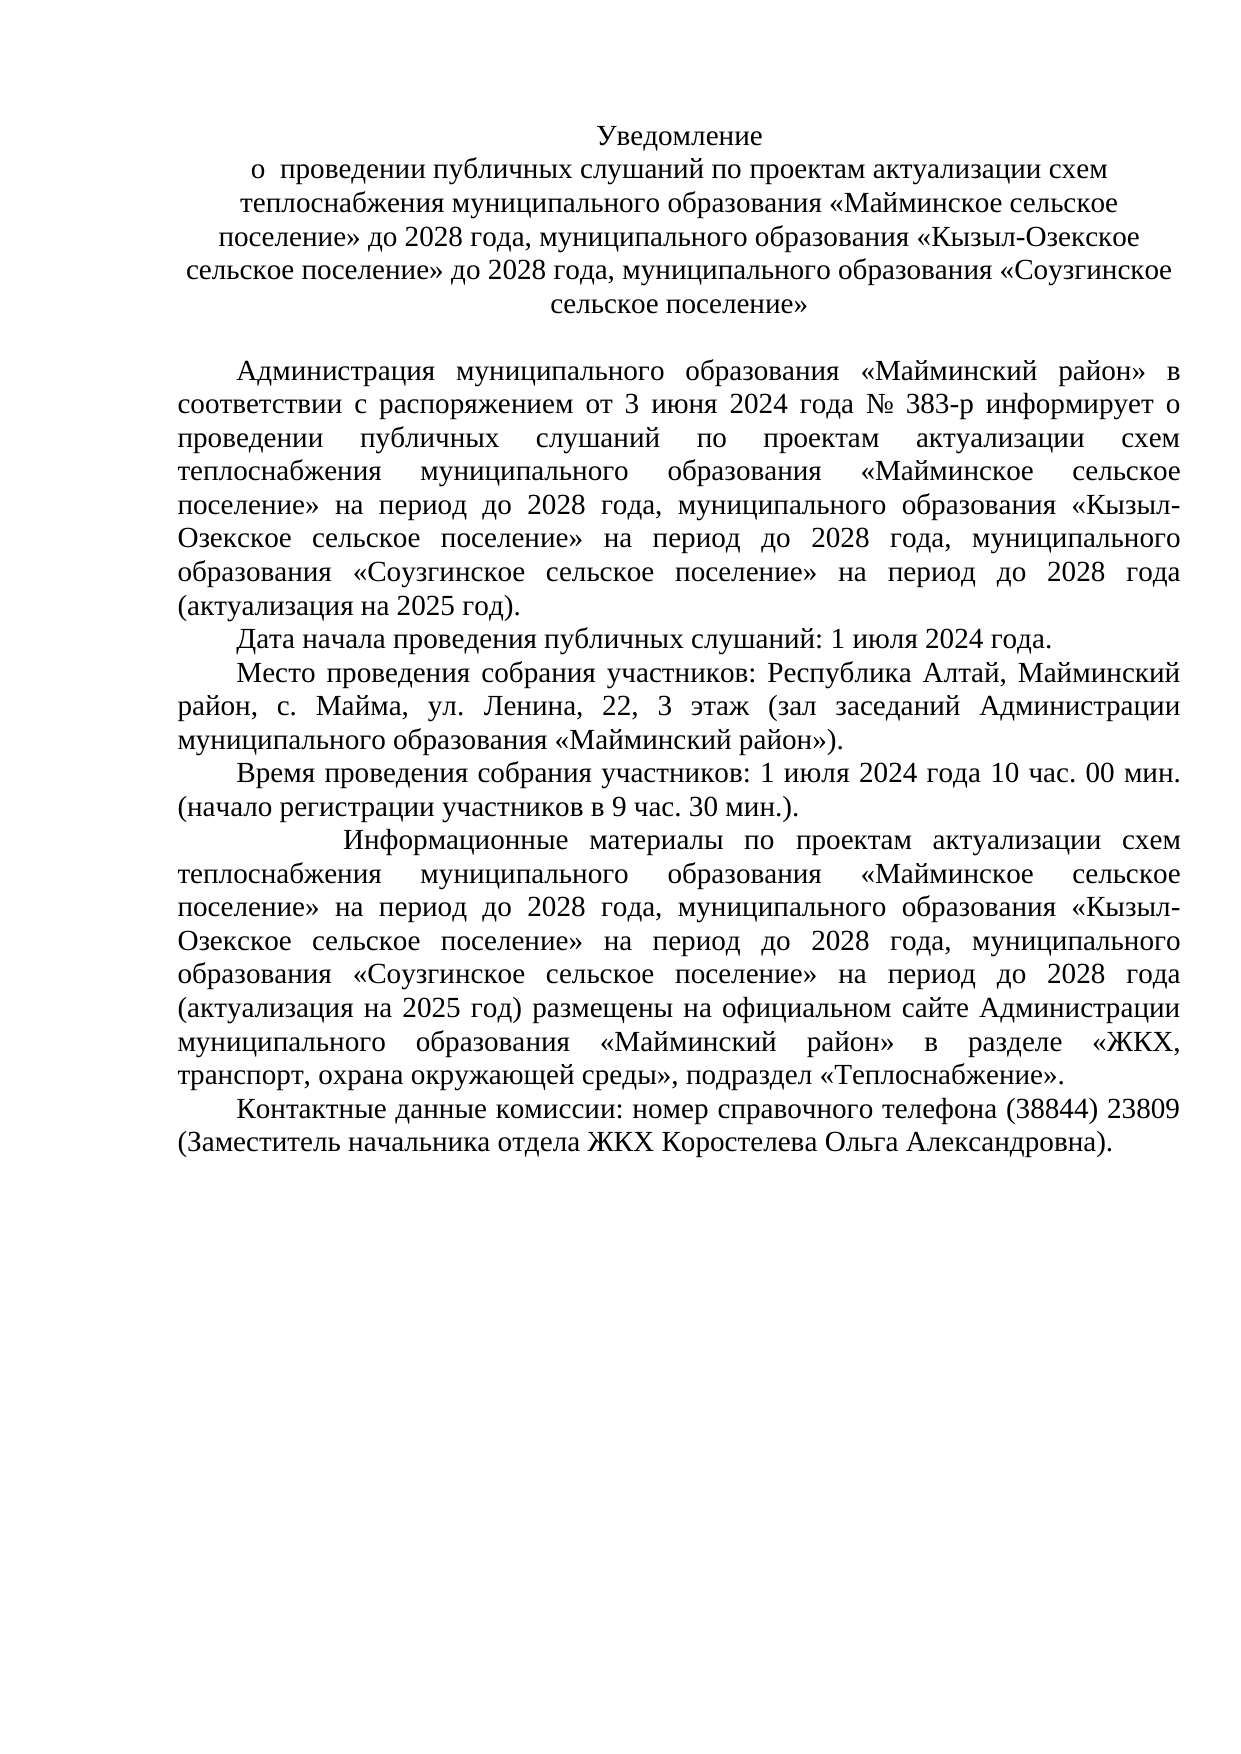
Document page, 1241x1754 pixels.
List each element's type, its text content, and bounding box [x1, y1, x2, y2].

text Администрация муниципального образования «Майминский район» в соответствии с распоряжением от 3 июня 2024 года № 383-р информирует о проведении публичных слушаний по проектам актуализации схем теплоснабжения муниципального образования «Майминское сельское поселение» на период до 2028 года, муниципального образования «Кызыл-Озекское сельское поселение» на период до 2028 года, муниципального образования «Соузгинское сельское поселение» на период до 2028 года (актуализация на 2025 год). [177, 353, 1181, 621]
text Время проведения собрания участников: 1 июля 2024 года 10 час. 00 мин. (начало регистрации участников в 9 час. 30 мин.). [177, 755, 1181, 822]
text Контактные данные комиссии: номер справочного телефона (38844) 23809 (Заместитель начальника отдела ЖКХ Коростелева Ольга Александровна). [177, 1091, 1181, 1158]
text Место проведения собрания участников: Республика Алтай, Майминский район, с. Майма, ул. Ленина, 22, 3 этаж (зал заседаний Администрации муниципального образования «Майминский район»). [177, 655, 1181, 755]
text Дата начала проведения публичных слушаний: 1 июля 2024 года. [177, 621, 1181, 655]
text Информационные материалы по проектам актуализации схем теплоснабжения муниципального образования «Майминское сельское поселение» на период до 2028 года, муниципального образования «Кызыл-Озекское сельское поселение» на период до 2028 года, муниципального образования «Соузгинское сельское поселение» на период до 2028 года (актуализация на 2025 год) размещены на официальном сайте Администрации муниципального образования «Майминский район» в разделе «ЖКХ, транспорт, охрана окружающей среды», подраздел «Теплоснабжение». [177, 822, 1181, 1091]
text Уведомление [177, 118, 1181, 152]
text о проведении публичных слушаний по проектам актуализации схем теплоснабжения муниципального образования «Майминское сельское поселение» до 2028 года, муниципального образования «Кызыл-Озекское сельское поселение» до 2028 года, муниципального образования «Соузгинское сельское поселение» [177, 152, 1181, 319]
